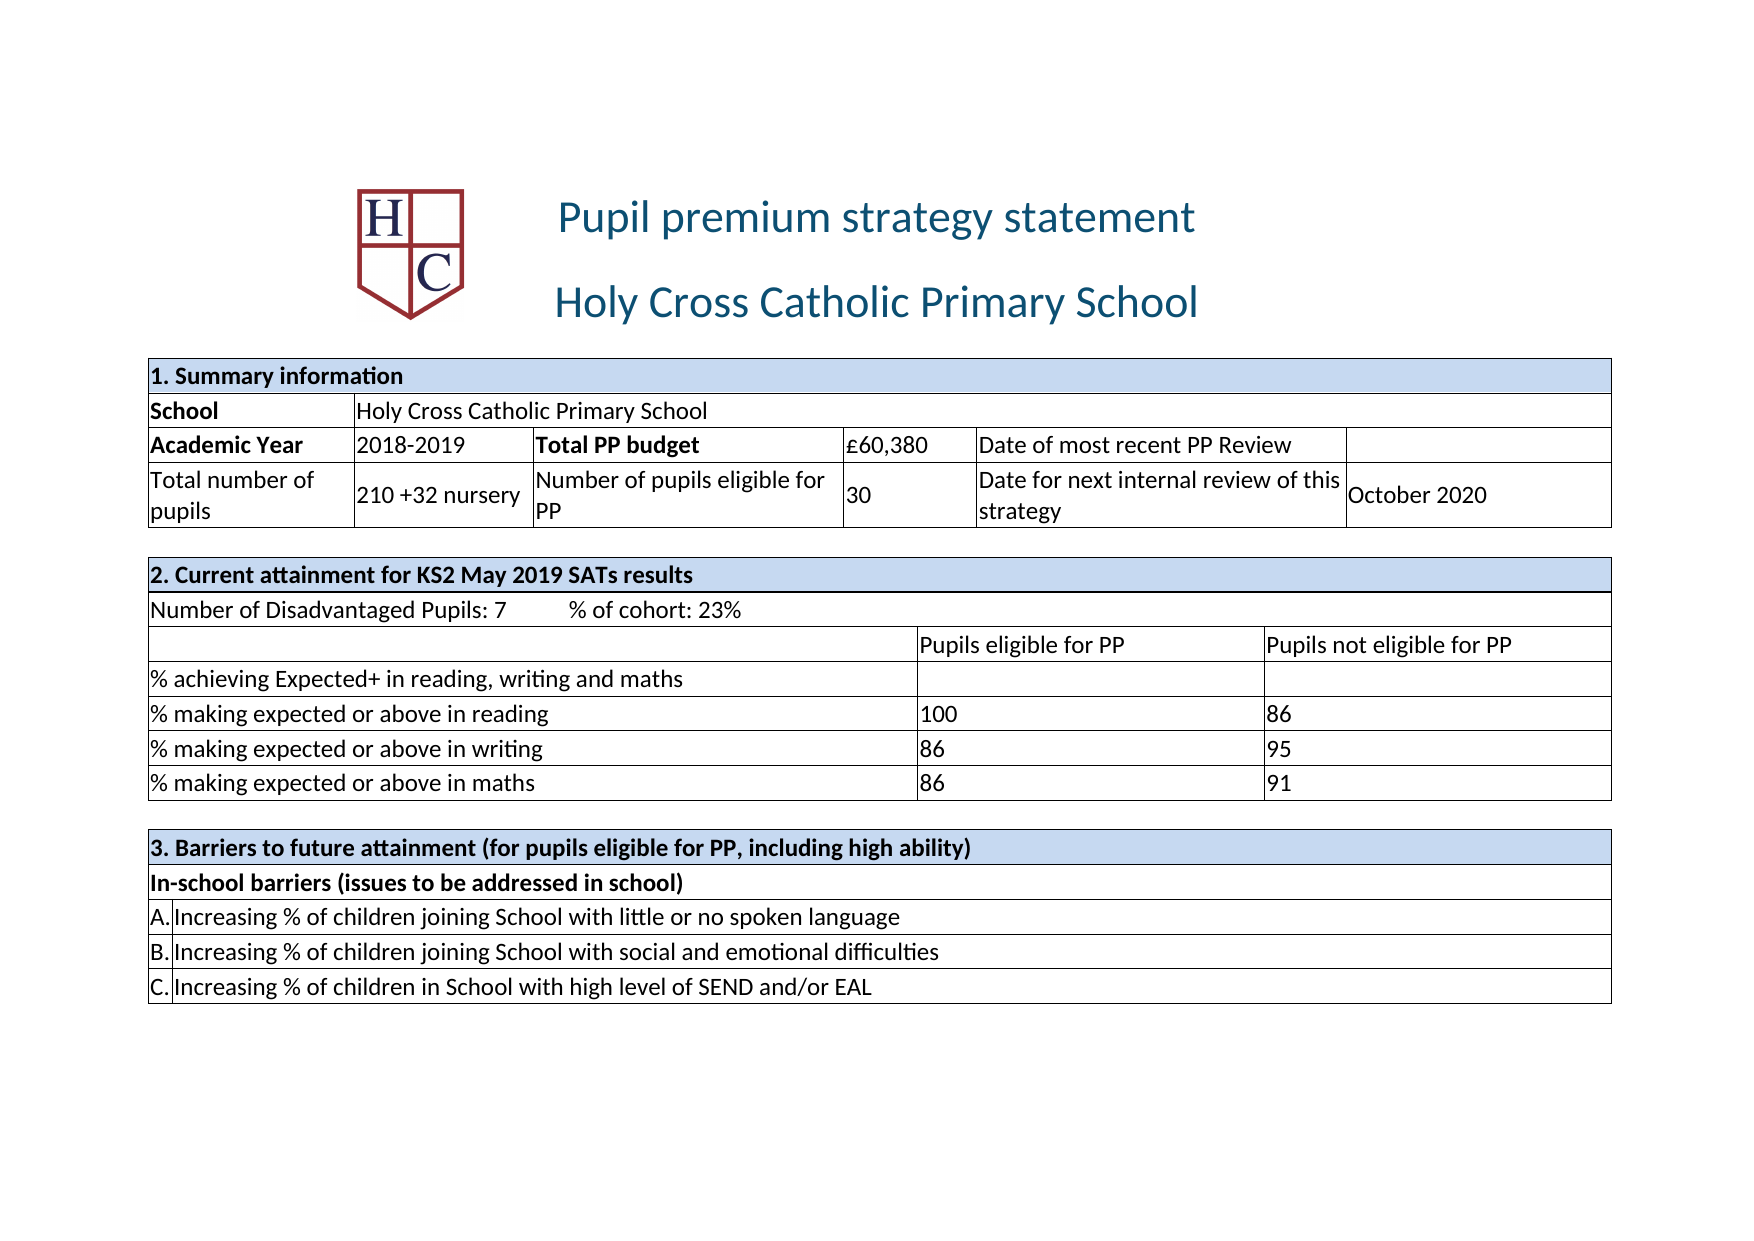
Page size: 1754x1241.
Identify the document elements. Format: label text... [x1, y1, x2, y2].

table_cell 91 [1265, 766, 1611, 799]
table_cell Total PP budget [534, 428, 843, 462]
table_cell £60,380 [844, 428, 976, 462]
table_cell 2018-2019 [355, 428, 533, 462]
table_cell Increasing % of children joining School with little or no spoken language [173, 900, 1611, 933]
table_cell October 2020 [1347, 463, 1611, 527]
picture [356, 243, 465, 273]
table_cell 86 [918, 731, 1264, 765]
table_header 2. Current attainment for KS2 May 2019 SATs results [149, 558, 1611, 591]
table_cell School [149, 394, 354, 427]
table_cell Pupils eligible for PP [918, 627, 1264, 661]
table_cell Number of pupils eligible for PP [534, 463, 843, 527]
table_cell 210 +32 nursery [355, 463, 533, 527]
table_cell Increasing % of children in School with high level of SEND and/or EAL [173, 969, 1611, 1003]
table_cell Pupils not eligible for PP [1265, 627, 1611, 661]
table_cell [149, 627, 917, 661]
table_cell B. [149, 935, 172, 968]
table_cell [1265, 662, 1611, 696]
table_cell Holy Cross Catholic Primary School [355, 394, 1611, 427]
table_cell Date for next internal review of this strategy [977, 463, 1346, 527]
table_cell 100 [918, 697, 1264, 730]
table_cell [1347, 428, 1611, 462]
table_cell C. [149, 969, 172, 1003]
table_cell 95 [1265, 731, 1611, 765]
table_cell % making expected or above in writing [149, 731, 917, 765]
table_cell Date of most recent PP Review [977, 428, 1346, 462]
table_cell Increasing % of children joining School with social and emotional difficulties [173, 935, 1611, 968]
table_cell Academic Year [149, 428, 354, 462]
table_cell 30 [844, 463, 976, 527]
table_cell 86 [918, 766, 1264, 799]
table_header 1. Summary information [149, 359, 1611, 392]
table_cell Number of Disadvantaged Pupils: 7 % of cohort: 23% [149, 593, 1611, 626]
text Holy Cross Catholic Primary School [150, 273, 1604, 328]
table_cell In-school barriers (issues to be addressed in school) [149, 865, 1611, 899]
table_header 3. Barriers to future attainment (for pupils eligible for PP, including high ability) [149, 830, 1611, 864]
table_cell % making expected or above in maths [149, 766, 917, 799]
table_cell % making expected or above in reading [149, 697, 917, 730]
text Pupil premium strategy statement [150, 187, 1604, 243]
table_cell Total number of pupils [149, 463, 354, 527]
table_cell % achieving Expected+ in reading, writing and maths [149, 662, 917, 696]
table_cell [918, 662, 1264, 696]
table_cell 86 [1265, 697, 1611, 730]
table_cell A. [149, 900, 172, 933]
